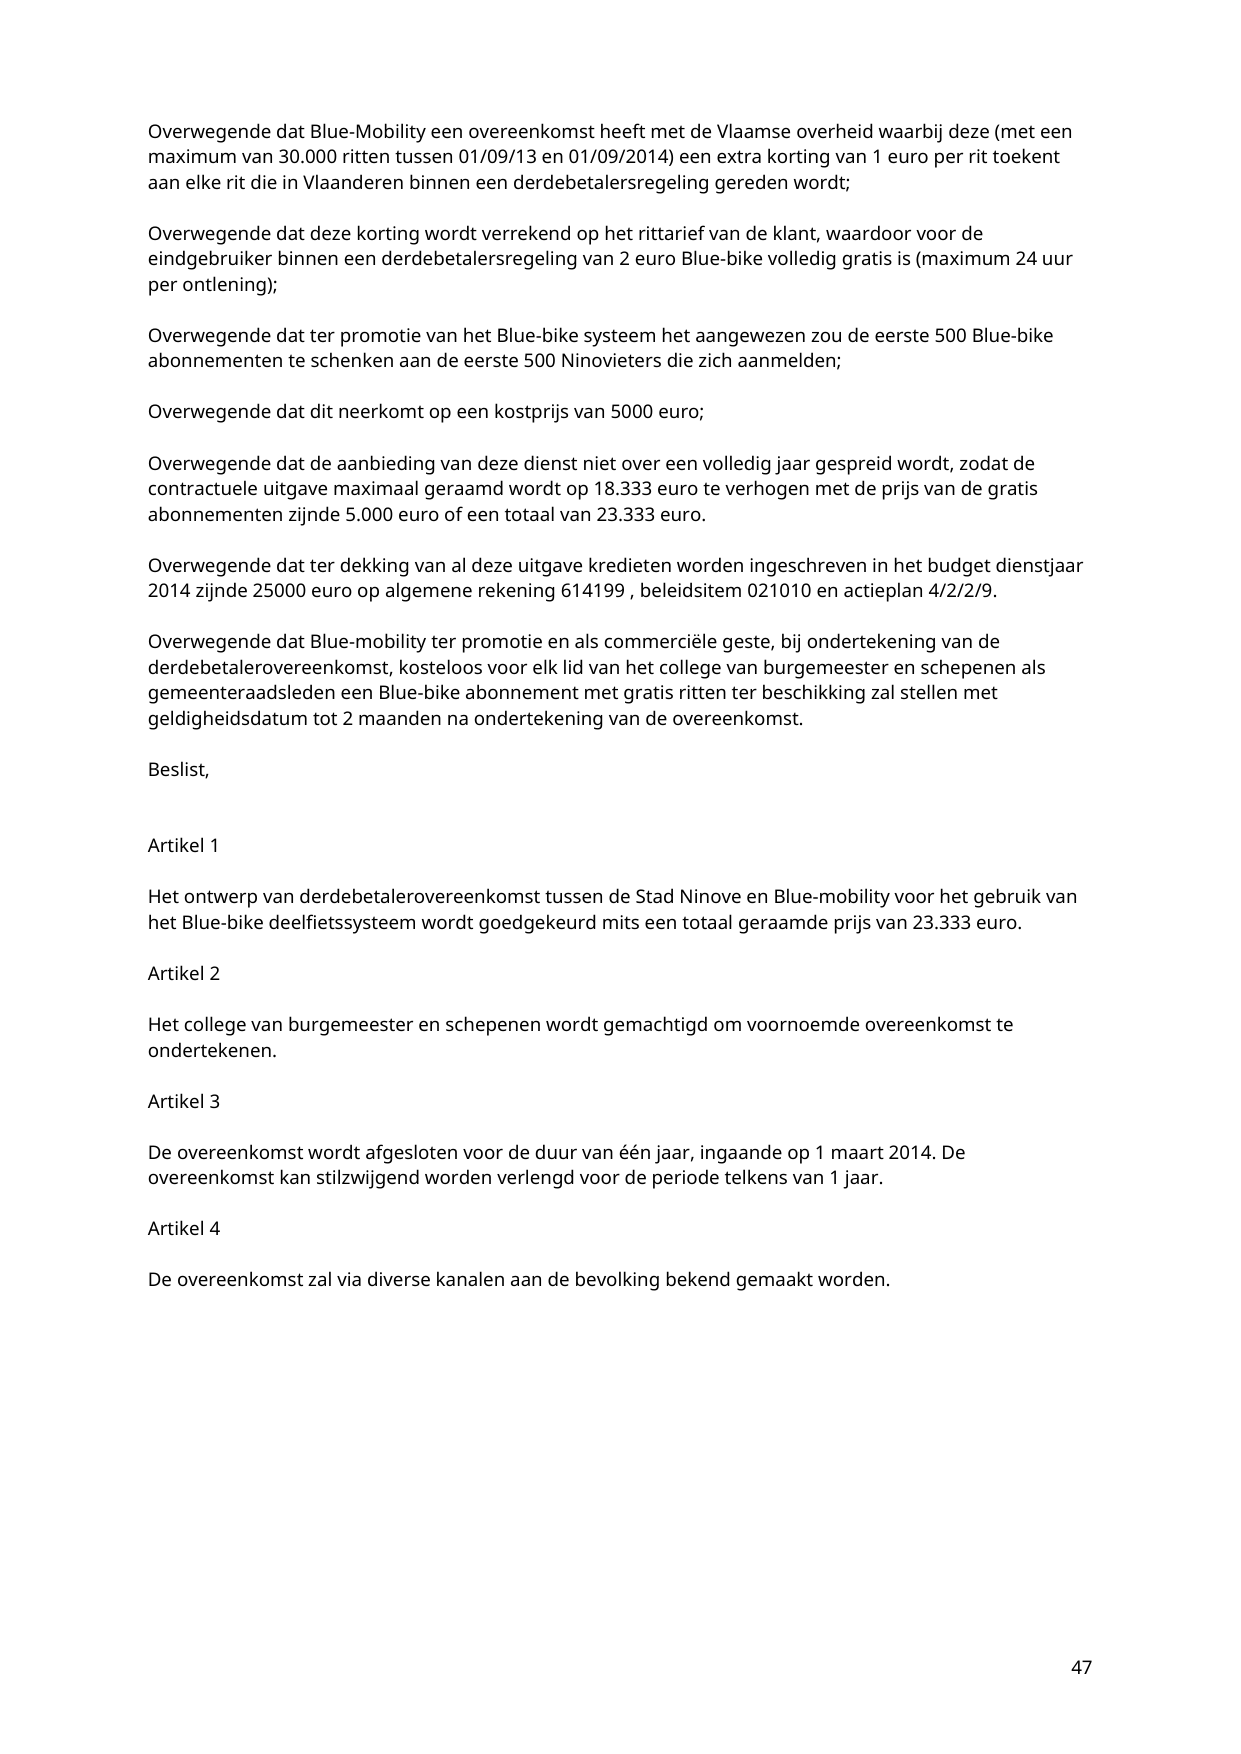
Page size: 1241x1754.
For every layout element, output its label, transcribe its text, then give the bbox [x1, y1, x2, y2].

text Overwegende dat dit neerkomt op een kostprijs van 5000 euro; [148, 399, 1092, 424]
text De overeenkomst zal via diverse kanalen aan de bevolking bekend gemaakt worden. [148, 1267, 1092, 1292]
text Overwegende dat ter promotie van het Blue-bike systeem het aangewezen zou de eerste 500 Blue-bike abonnementen te schenken aan de eerste 500 Ninovieters die zich aanmelden; [148, 322, 1092, 373]
text Artikel 4 [148, 1216, 1092, 1241]
text Overwegende dat Blue-mobility ter promotie en als commerciële geste, bij ondertekening van de derdebetalerovereenkomst, kosteloos voor elk lid van het college van burgemeester en schepenen als gemeenteraadsleden een Blue-bike abonnement met gratis ritten ter beschikking zal stellen met geldigheidsdatum tot 2 maanden na ondertekening van de overeenkomst. [148, 628, 1092, 731]
text Beslist, [148, 756, 1092, 782]
text De overeenkomst wordt afgesloten voor de duur van één jaar, ingaande op 1 maart 2014. De overeenkomst kan stilzwijgend worden verlengd voor de periode telkens van 1 jaar. [148, 1139, 1092, 1190]
text Overwegende dat deze korting wordt verrekend op het rittarief van de klant, waardoor voor de eindgebruiker binnen een derdebetalersregeling van 2 euro Blue-bike volledig gratis is (maximum 24 uur per ontlening); [148, 220, 1092, 297]
text Overwegende dat de aanbieding van deze dienst niet over een volledig jaar gespreid wordt, zodat de contractuele uitgave maximaal geraamd wordt op 18.333 euro te verhogen met de prijs van de gratis abonnementen zijnde 5.000 euro of een totaal van 23.333 euro. [148, 450, 1092, 526]
text Artikel 3 [148, 1088, 1092, 1113]
text Artikel 1 [148, 833, 1092, 858]
text Artikel 2 [148, 960, 1092, 986]
text Het ontwerp van derdebetalerovereenkomst tussen de Stad Ninove en Blue-mobility voor het gebruik van het Blue-bike deelfietssysteem wordt goedgekeurd mits een totaal geraamde prijs van 23.333 euro. [148, 884, 1092, 935]
text Overwegende dat ter dekking van al deze uitgave kredieten worden ingeschreven in het budget dienstjaar 2014 zijnde 25000 euro op algemene rekening 614199 , beleidsitem 021010 en actieplan 4/2/2/9. [148, 552, 1092, 603]
text Het college van burgemeester en schepenen wordt gemachtigd om voornoemde overeenkomst te ondertekenen. [148, 1011, 1092, 1062]
text Overwegende dat Blue-Mobility een overeenkomst heeft met de Vlaamse overheid waarbij deze (met een maximum van 30.000 ritten tussen 01/09/13 en 01/09/2014) een extra korting van 1 euro per rit toekent aan elke rit die in Vlaanderen binnen een derdebetalersregeling gereden wordt; [148, 118, 1092, 195]
